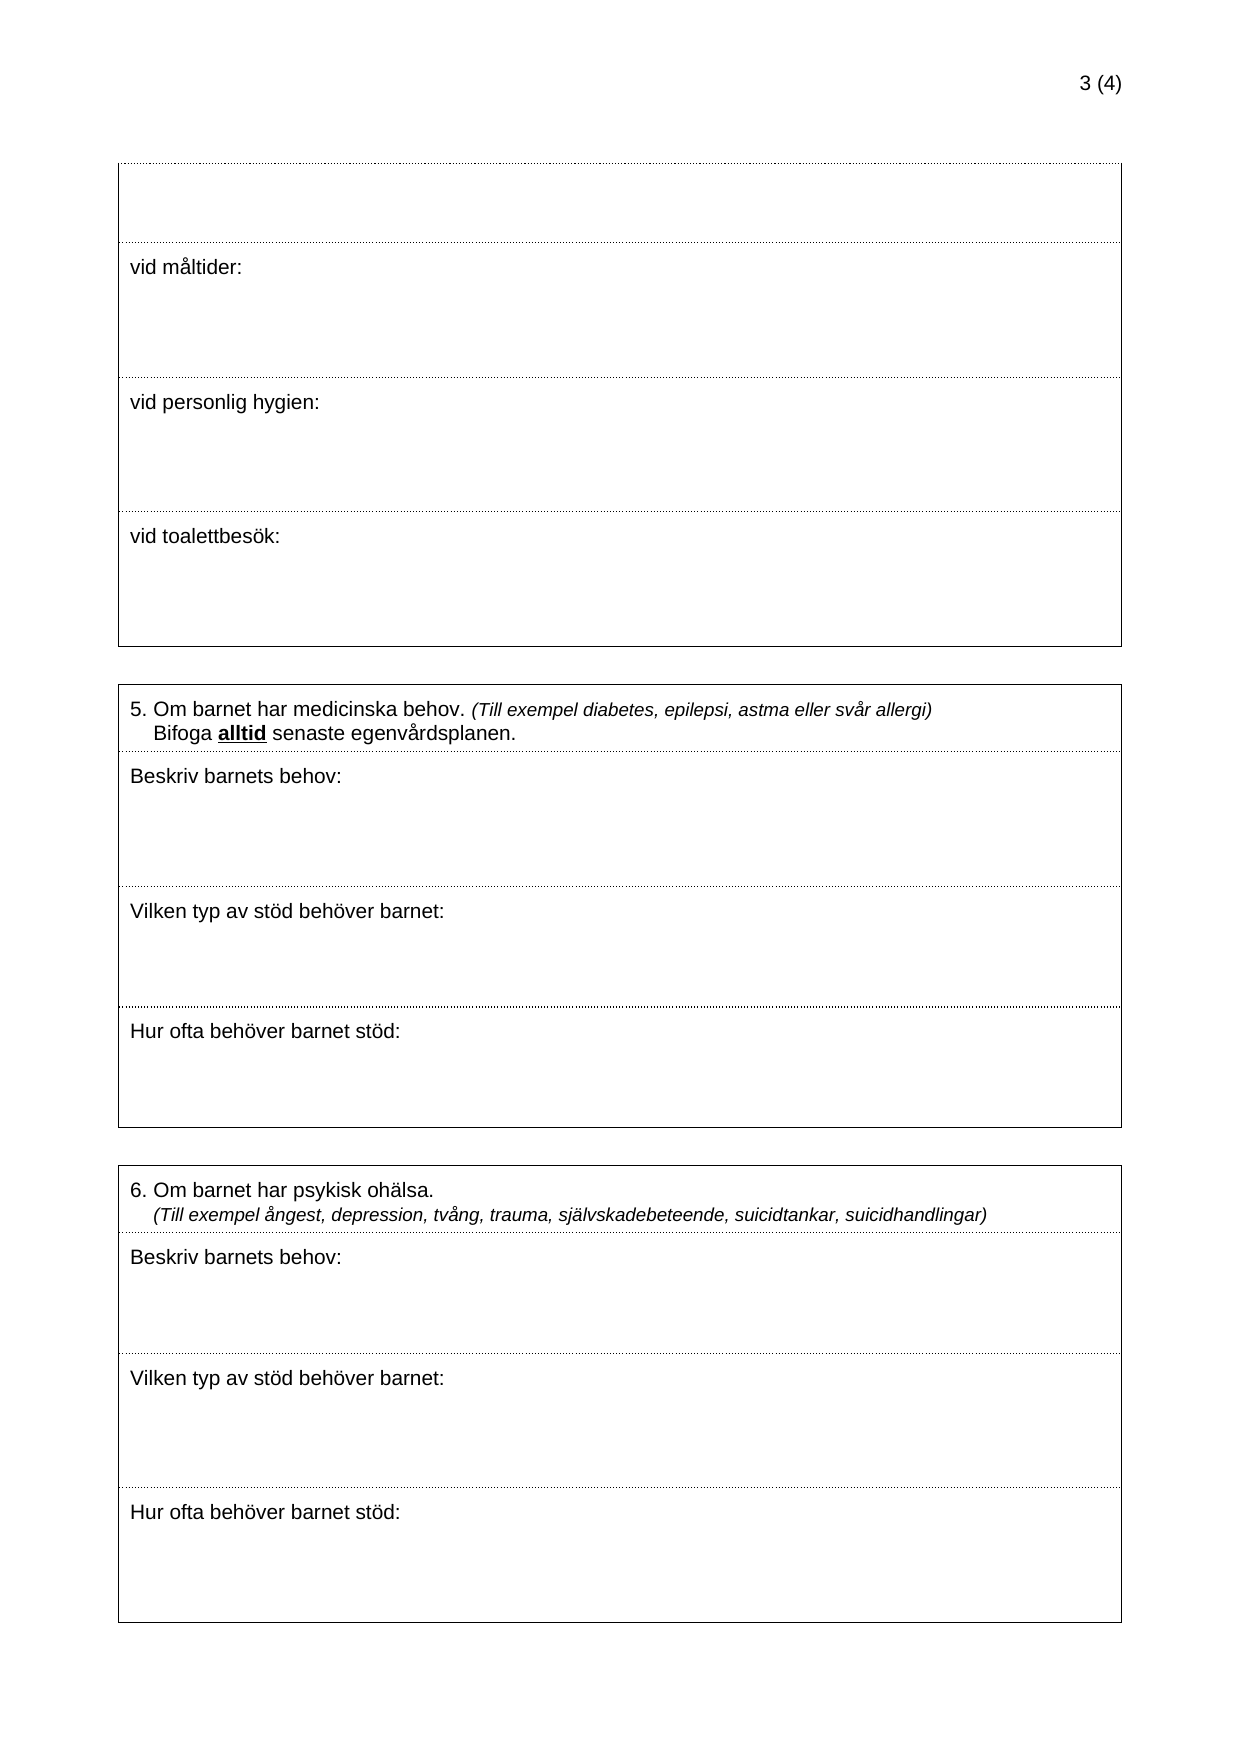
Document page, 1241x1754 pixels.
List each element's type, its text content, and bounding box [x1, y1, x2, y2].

table_cell Beskriv barnets behov: [119, 751, 1121, 886]
table_cell Hur ofta behöver barnet stöd: [119, 1006, 1121, 1127]
table_header 6. Om barnet har psykisk ohälsa. (Till exempel ångest, depression, tvång, trauma, självskadebeteende, suicidtankar, suicidhandlingar) [119, 1166, 1121, 1232]
table_cell Hur ofta behöver barnet stöd: [119, 1487, 1121, 1622]
table_cell vid toalettbesök: [119, 511, 1121, 646]
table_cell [119, 163, 1121, 242]
table_cell Vilken typ av stöd behöver barnet: [119, 886, 1121, 1006]
table_cell Vilken typ av stöd behöver barnet: [119, 1353, 1121, 1487]
table_header 5. Om barnet har medicinska behov. (Till exempel diabetes, epilepsi, astma eller svår allergi) Bifoga alltid senaste egenvårdsplanen. [119, 685, 1121, 751]
table_cell Beskriv barnets behov: [119, 1232, 1121, 1353]
table_cell vid måltider: [119, 242, 1121, 377]
table_cell vid personlig hygien: [119, 377, 1121, 511]
